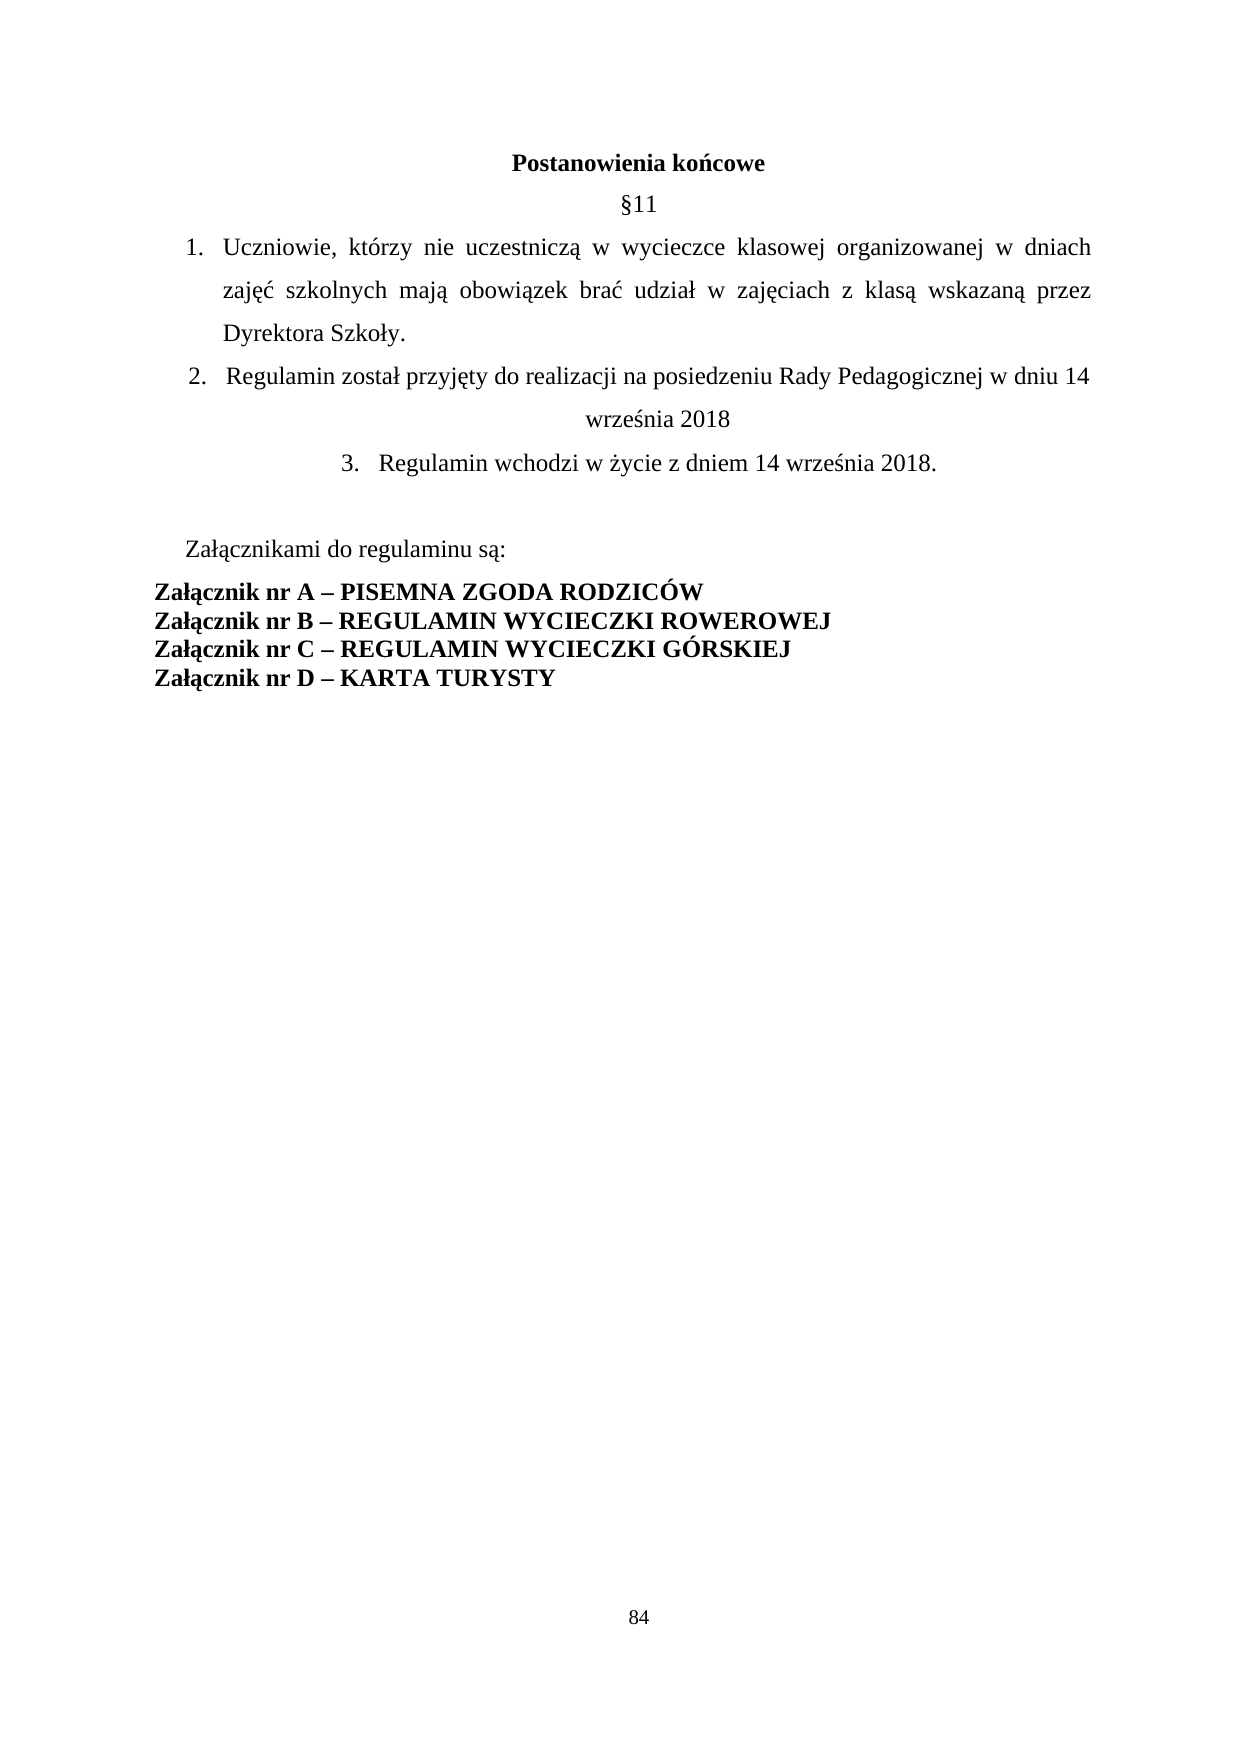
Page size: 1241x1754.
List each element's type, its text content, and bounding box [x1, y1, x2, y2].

list Regulamin wchodzi w życie z dniem 14 września 2018. [185, 448, 1092, 476]
text Załącznikami do regulaminu są: [185, 534, 1092, 563]
text §11 [185, 189, 1092, 218]
subtitle Załącznik nr A – pisemna zgoda rodziców [154, 577, 1092, 606]
list Regulamin został przyjęty do realizacji na posiedzeniu Rady Pedagogicznej w dniu 14 września 2018 [185, 361, 1092, 433]
subtitle Załącznik nr C – REGULAMIN WYCIECZKI GÓRSKIEJ [154, 634, 1092, 663]
list Uczniowie, którzy nie uczestniczą w wycieczce klasowej organizowanej w dniach zajęć szkolnych mają obowiązek brać udział w zajęciach z klasą wskazaną przez Dyrektora Szkoły. [185, 232, 1092, 347]
subtitle Postanowienia końcowe [184, 148, 1092, 176]
subtitle Załącznik nr D – KARTA TURYSTY [154, 663, 1092, 692]
subtitle Załącznik nr B – REGULAMIN WYCIECZKI ROWEROWEJ [154, 606, 1092, 634]
